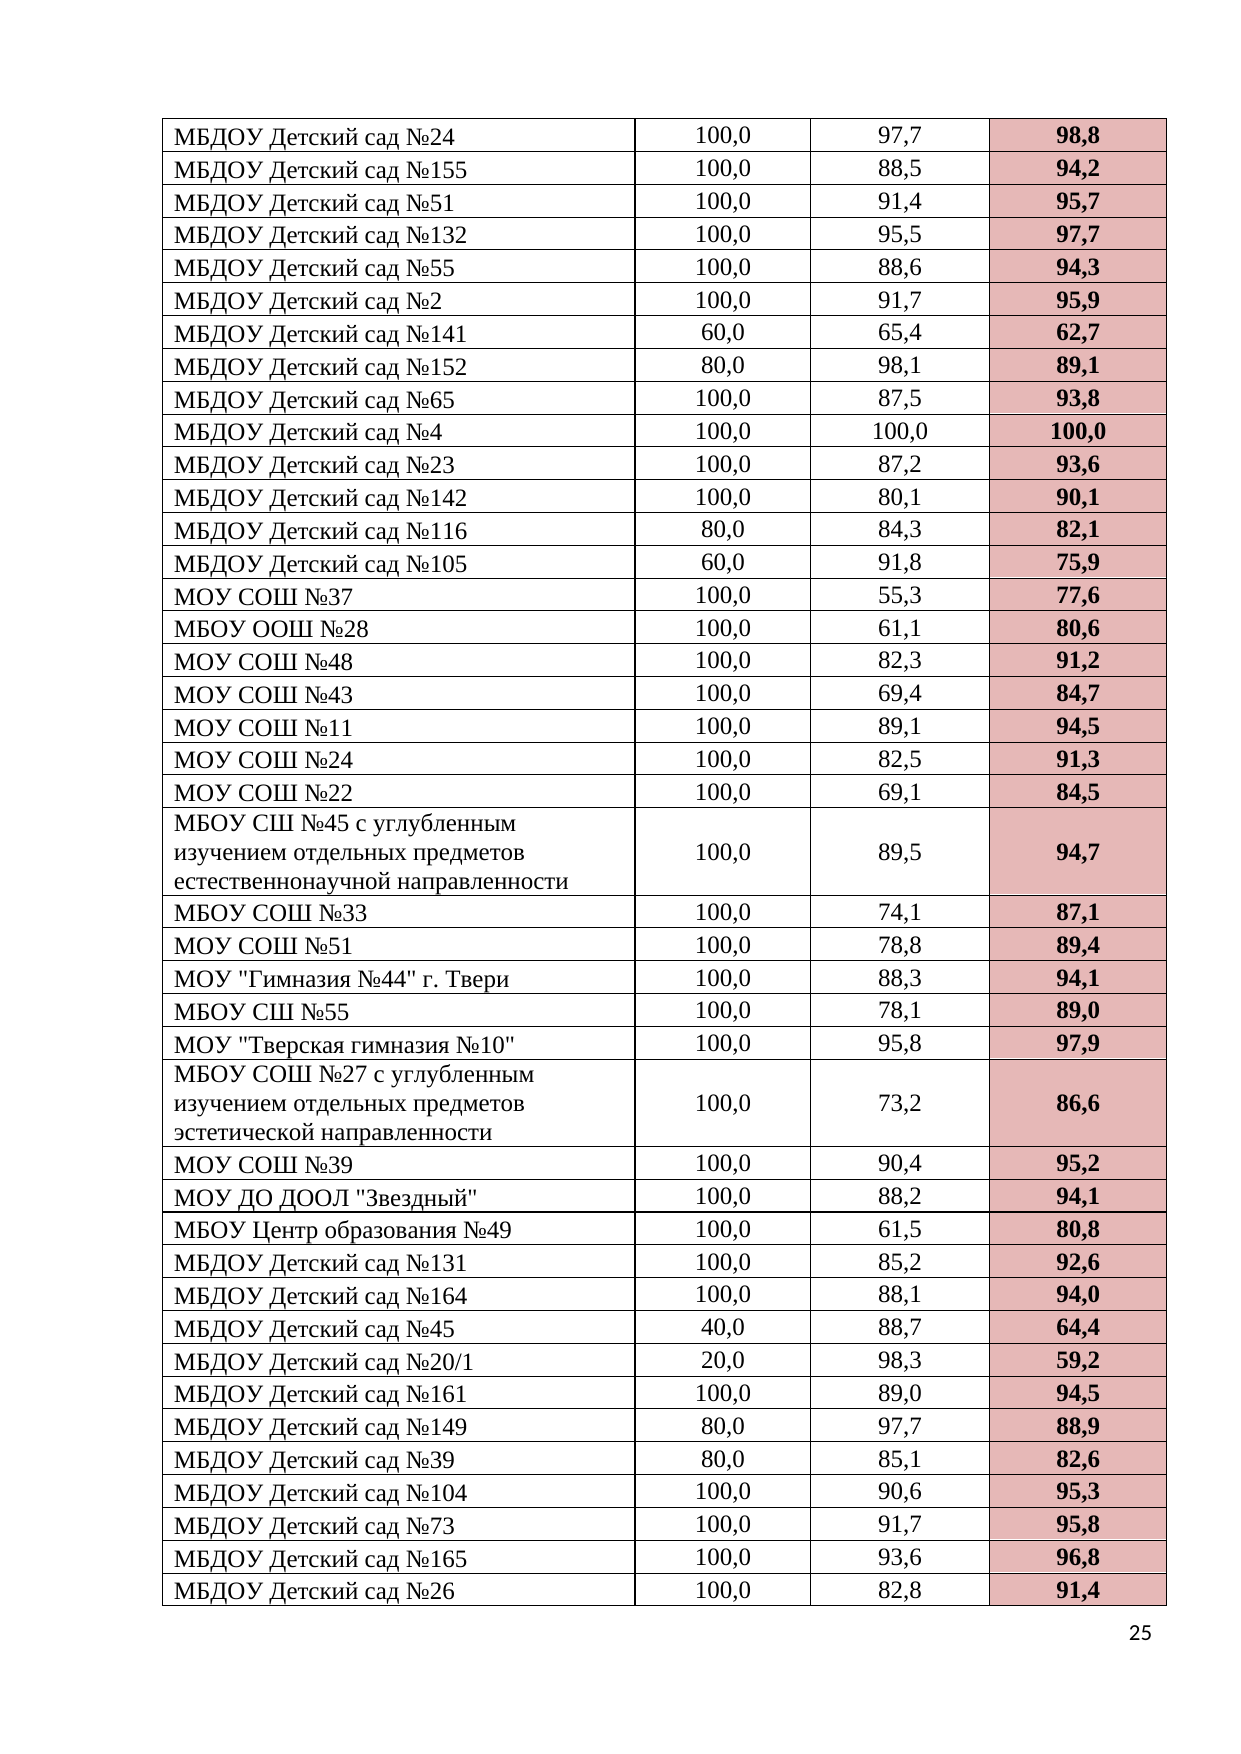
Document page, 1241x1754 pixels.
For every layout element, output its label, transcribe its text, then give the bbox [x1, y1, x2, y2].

table_cell 84,7 [990, 677, 1166, 709]
table_cell МБДОУ Детский сад №65 [163, 382, 634, 413]
table_cell 65,4 [811, 316, 989, 348]
table_cell 74,1 [811, 896, 989, 927]
table_cell 80,0 [636, 1442, 810, 1474]
table_cell 100,0 [990, 415, 1166, 446]
table_cell 75,9 [990, 546, 1166, 577]
table_cell 60,0 [636, 546, 810, 577]
table_cell 100,0 [636, 775, 810, 807]
table_cell МБДОУ Детский сад №164 [163, 1278, 634, 1310]
table_cell 78,8 [811, 928, 989, 960]
table_cell 97,7 [811, 1409, 989, 1441]
table_cell 94,3 [990, 250, 1166, 282]
table_cell 100,0 [636, 1245, 810, 1277]
table_cell 85,2 [811, 1245, 989, 1277]
table_cell МБОУ Центр образования №49 [163, 1213, 634, 1244]
table_cell 80,0 [636, 349, 810, 381]
table_cell 94,2 [990, 152, 1166, 184]
table_cell 91,3 [990, 743, 1166, 774]
table_cell 91,7 [811, 283, 989, 315]
table_cell МБДОУ Детский сад №51 [163, 185, 634, 217]
table_cell МБОУ СОШ №27 с углубленным изучением отдельных предметов эстетической направленности [163, 1060, 634, 1146]
table_cell МБДОУ Детский сад №131 [163, 1245, 634, 1277]
table_cell 84,5 [990, 775, 1166, 807]
table_cell 100,0 [636, 710, 810, 742]
table_cell 85,1 [811, 1442, 989, 1474]
table_cell 95,2 [990, 1147, 1166, 1179]
table_cell 100,0 [636, 1147, 810, 1179]
table_cell 100,0 [636, 928, 810, 960]
table_cell 61,5 [811, 1213, 989, 1244]
table_cell 94,1 [990, 961, 1166, 993]
table_cell 88,9 [990, 1409, 1166, 1441]
table_cell 93,6 [811, 1541, 989, 1572]
table_cell МБДОУ Детский сад №149 [163, 1409, 634, 1441]
table_cell 88,2 [811, 1180, 989, 1211]
table_cell 100,0 [636, 1060, 810, 1146]
table_cell 95,8 [811, 1027, 989, 1058]
table_cell 100,0 [636, 1574, 810, 1605]
table_cell МБОУ СШ №55 [163, 994, 634, 1026]
table_cell 100,0 [636, 1541, 810, 1572]
table_cell 91,8 [811, 546, 989, 577]
table_cell 100,0 [636, 1027, 810, 1058]
table_cell 100,0 [636, 152, 810, 184]
table_cell МОУ СОШ №37 [163, 579, 634, 610]
table_cell 89,5 [811, 808, 989, 894]
table_cell 93,6 [990, 447, 1166, 479]
table_cell 91,4 [990, 1574, 1166, 1605]
table_cell МБДОУ Детский сад №105 [163, 546, 634, 577]
table_cell 89,4 [990, 928, 1166, 960]
table_cell 98,3 [811, 1344, 989, 1376]
table_cell 100,0 [636, 119, 810, 151]
table_cell 80,0 [636, 1409, 810, 1441]
table_cell МОУ СОШ №24 [163, 743, 634, 774]
table_cell 98,8 [990, 119, 1166, 151]
table_cell 94,1 [990, 1180, 1166, 1211]
table_cell 86,6 [990, 1060, 1166, 1146]
table_cell 100,0 [636, 283, 810, 315]
table_cell 100,0 [636, 579, 810, 610]
table_cell МБДОУ Детский сад №23 [163, 447, 634, 479]
table_cell 95,5 [811, 218, 989, 249]
table_cell МОУ СОШ №22 [163, 775, 634, 807]
table_cell МБДОУ Детский сад №141 [163, 316, 634, 348]
table_cell 94,5 [990, 710, 1166, 742]
table_cell 61,1 [811, 611, 989, 643]
table_cell 100,0 [636, 677, 810, 709]
table_cell 97,7 [990, 218, 1166, 249]
table_cell МОУ ДО ДООЛ "Звездный" [163, 1180, 634, 1211]
table_cell 87,5 [811, 382, 989, 413]
table_cell 95,8 [990, 1508, 1166, 1539]
table_cell МБДОУ Детский сад №26 [163, 1574, 634, 1605]
table_cell 90,4 [811, 1147, 989, 1179]
table_cell 60,0 [636, 316, 810, 348]
table_cell 93,8 [990, 382, 1166, 413]
table_cell 90,6 [811, 1475, 989, 1507]
table_cell 77,6 [990, 579, 1166, 610]
table_cell МОУ СОШ №48 [163, 644, 634, 676]
table_cell 97,9 [990, 1027, 1166, 1058]
table_cell МБДОУ Детский сад №161 [163, 1377, 634, 1408]
table_cell 100,0 [636, 1180, 810, 1211]
table_cell 91,2 [990, 644, 1166, 676]
table_cell 100,0 [636, 250, 810, 282]
table_cell 89,1 [811, 710, 989, 742]
table_cell МБДОУ Детский сад №142 [163, 480, 634, 512]
table_cell 82,3 [811, 644, 989, 676]
table_cell МБДОУ Детский сад №39 [163, 1442, 634, 1474]
table_cell 100,0 [636, 447, 810, 479]
table_cell 55,3 [811, 579, 989, 610]
table_cell 88,5 [811, 152, 989, 184]
table_cell 100,0 [636, 808, 810, 894]
table_cell 91,7 [811, 1508, 989, 1539]
table_cell 80,8 [990, 1213, 1166, 1244]
table_cell 89,0 [990, 994, 1166, 1026]
table_cell МОУ СОШ №51 [163, 928, 634, 960]
table_cell МБДОУ Детский сад №20/1 [163, 1344, 634, 1376]
table_cell 69,4 [811, 677, 989, 709]
table_cell 20,0 [636, 1344, 810, 1376]
table_cell МБОУ ООШ №28 [163, 611, 634, 643]
table_cell 100,0 [636, 218, 810, 249]
table_cell 59,2 [990, 1344, 1166, 1376]
table_cell 100,0 [636, 1278, 810, 1310]
table_cell 97,7 [811, 119, 989, 151]
table_cell 100,0 [811, 415, 989, 446]
table_cell 40,0 [636, 1311, 810, 1343]
table_cell 82,1 [990, 513, 1166, 545]
table_cell 91,4 [811, 185, 989, 217]
table_cell 98,1 [811, 349, 989, 381]
table_cell 88,1 [811, 1278, 989, 1310]
table_cell МБДОУ Детский сад №2 [163, 283, 634, 315]
table_cell 100,0 [636, 1508, 810, 1539]
table_cell 88,7 [811, 1311, 989, 1343]
table_cell 64,4 [990, 1311, 1166, 1343]
table_cell 100,0 [636, 415, 810, 446]
table_cell МБДОУ Детский сад №155 [163, 152, 634, 184]
table_cell МБДОУ Детский сад №152 [163, 349, 634, 381]
table_cell 100,0 [636, 1377, 810, 1408]
table_cell МБДОУ Детский сад №132 [163, 218, 634, 249]
table_cell 87,2 [811, 447, 989, 479]
table_cell 95,9 [990, 283, 1166, 315]
table_cell 100,0 [636, 961, 810, 993]
table_cell МБДОУ Детский сад №73 [163, 1508, 634, 1539]
table_cell МБДОУ Детский сад №116 [163, 513, 634, 545]
table_cell 89,1 [990, 349, 1166, 381]
table_cell 100,0 [636, 896, 810, 927]
table_cell 80,1 [811, 480, 989, 512]
table_cell МОУ СОШ №43 [163, 677, 634, 709]
table_cell 94,7 [990, 808, 1166, 894]
table_cell МБДОУ Детский сад №45 [163, 1311, 634, 1343]
table_cell 100,0 [636, 994, 810, 1026]
table_cell 78,1 [811, 994, 989, 1026]
table_cell 87,1 [990, 896, 1166, 927]
table_cell 62,7 [990, 316, 1166, 348]
table_cell 80,6 [990, 611, 1166, 643]
table_cell МБОУ СШ №45 с углубленным изучением отдельных предметов естественнонаучной направленности [163, 808, 634, 894]
table_cell 100,0 [636, 1213, 810, 1244]
table_cell 94,0 [990, 1278, 1166, 1310]
table_cell МБДОУ Детский сад №4 [163, 415, 634, 446]
table_cell 94,5 [990, 1377, 1166, 1408]
table_cell 100,0 [636, 1475, 810, 1507]
table_cell 82,5 [811, 743, 989, 774]
table_cell 69,1 [811, 775, 989, 807]
table_cell МБДОУ Детский сад №24 [163, 119, 634, 151]
table_cell 90,1 [990, 480, 1166, 512]
table_cell МБОУ СОШ №33 [163, 896, 634, 927]
table_cell 100,0 [636, 382, 810, 413]
table_cell МОУ "Гимназия №44" г. Твери [163, 961, 634, 993]
table_cell 89,0 [811, 1377, 989, 1408]
table_cell 100,0 [636, 480, 810, 512]
table_cell МБДОУ Детский сад №55 [163, 250, 634, 282]
table_cell 100,0 [636, 644, 810, 676]
table_cell 82,8 [811, 1574, 989, 1605]
table_cell 88,3 [811, 961, 989, 993]
table_cell МОУ СОШ №39 [163, 1147, 634, 1179]
table_cell МБДОУ Детский сад №104 [163, 1475, 634, 1507]
table_cell 96,8 [990, 1541, 1166, 1572]
table_cell 80,0 [636, 513, 810, 545]
table_cell 73,2 [811, 1060, 989, 1146]
table_cell 95,7 [990, 185, 1166, 217]
table_cell 88,6 [811, 250, 989, 282]
table_cell 100,0 [636, 611, 810, 643]
table_cell 84,3 [811, 513, 989, 545]
table_cell 95,3 [990, 1475, 1166, 1507]
table_cell МОУ "Тверская гимназия №10" [163, 1027, 634, 1058]
table_cell МБДОУ Детский сад №165 [163, 1541, 634, 1572]
table_cell МОУ СОШ №11 [163, 710, 634, 742]
table_cell 82,6 [990, 1442, 1166, 1474]
table_cell 100,0 [636, 185, 810, 217]
table_cell 100,0 [636, 743, 810, 774]
table_cell 92,6 [990, 1245, 1166, 1277]
